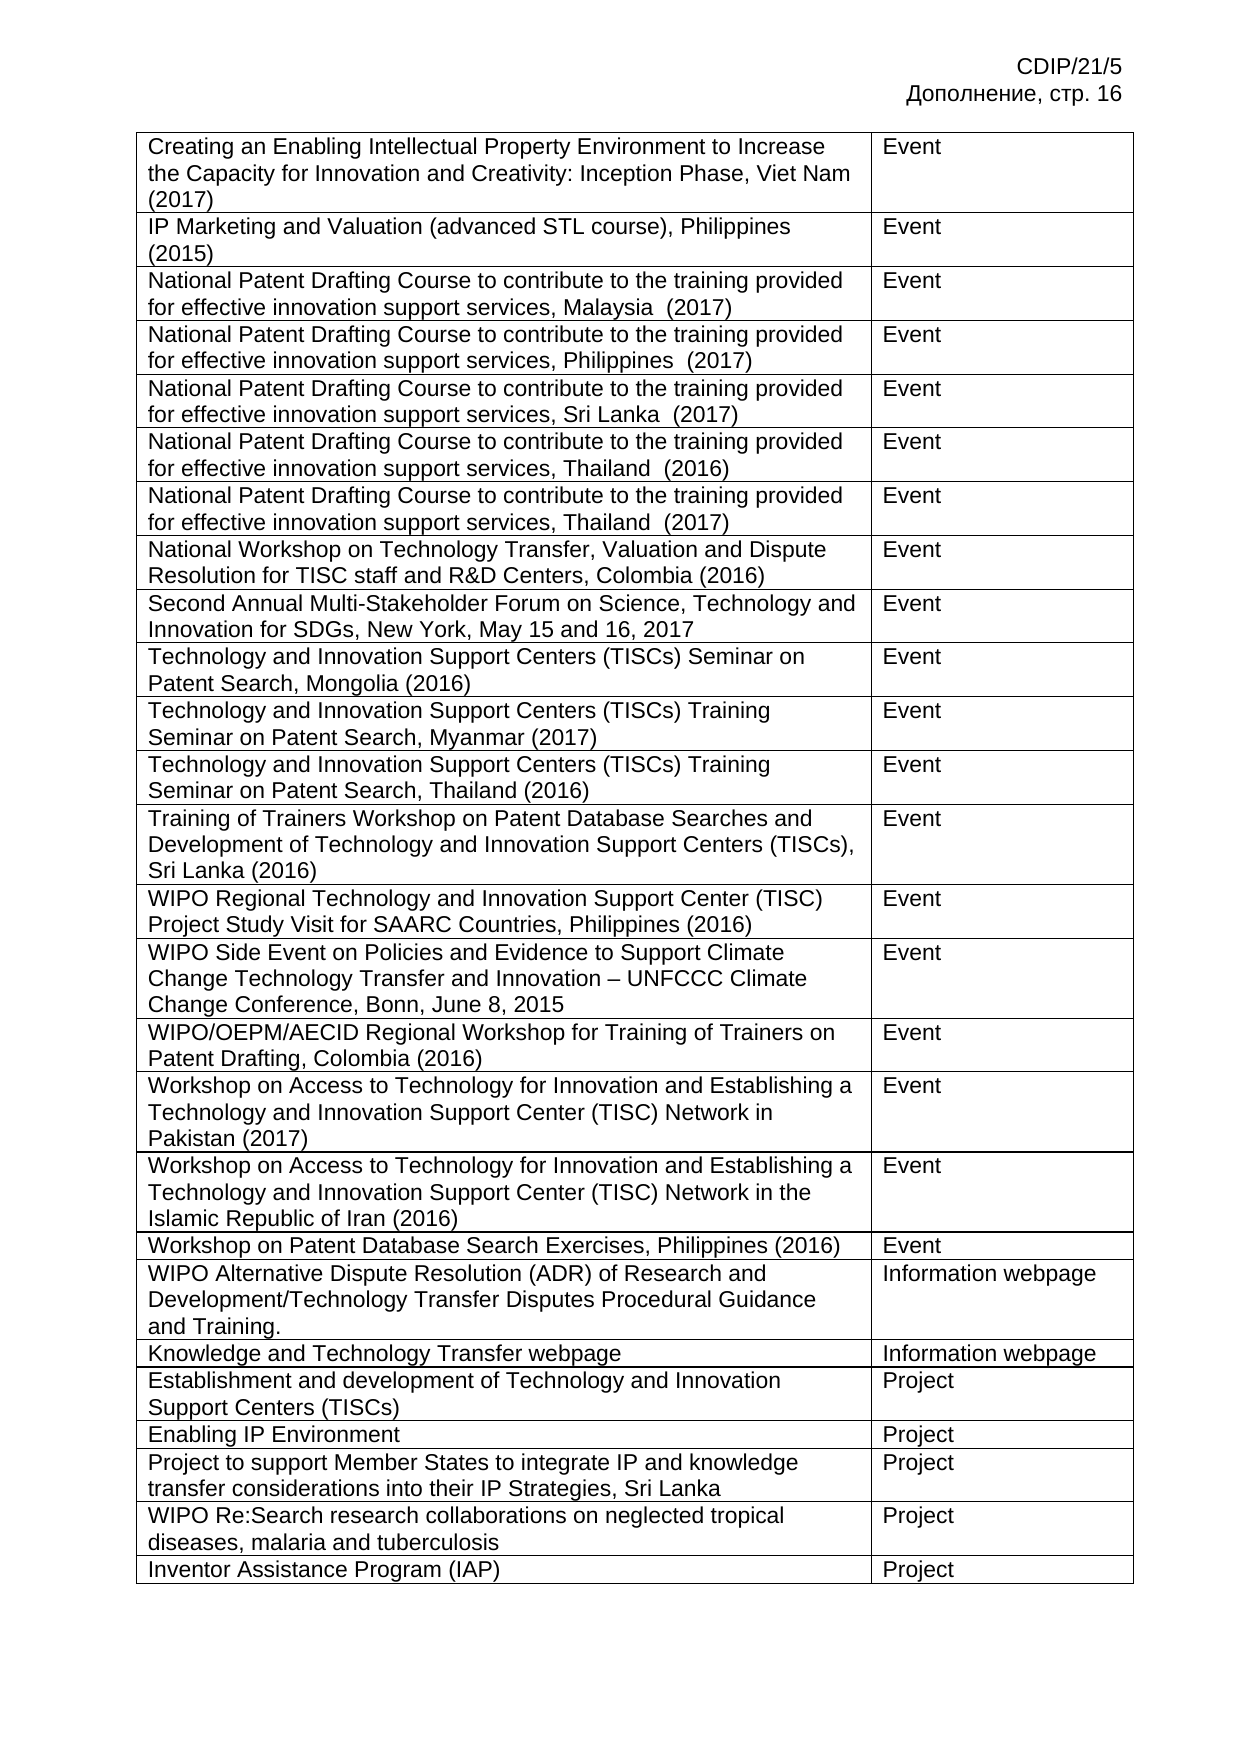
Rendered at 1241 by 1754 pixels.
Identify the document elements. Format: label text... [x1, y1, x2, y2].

table_cell Training of Trainers Workshop on Patent Database Searches and Development of Technology and Innovation Support Centers (TISCs), Sri Lanka (2016) [137, 805, 871, 884]
table_cell Event [872, 213, 1133, 266]
table_cell Event [872, 1072, 1133, 1151]
table_cell Event [872, 536, 1133, 588]
table_cell National Patent Drafting Course to contribute to the training provided for effective innovation support services, Thailand (2017) [137, 482, 871, 535]
table_cell National Patent Drafting Course to contribute to the training provided for effective innovation support services, Malaysia (2017) [137, 267, 871, 320]
table_cell Project [872, 1449, 1133, 1501]
table_cell Event [872, 428, 1133, 481]
table_cell Event [872, 1153, 1133, 1231]
table_cell WIPO Alternative Dispute Resolution (ADR) of Research and Development/Technology Transfer Disputes Procedural Guidance and Training. [137, 1260, 871, 1339]
table_cell WIPO Regional Technology and Innovation Support Center (TISC) Project Study Visit for SAARC Countries, Philippines (2016) [137, 885, 871, 937]
table_cell Creating an Enabling Intellectual Property Environment to Increase the Capacity for Innovation and Creativity: Inception Phase, Viet Nam (2017) [137, 133, 871, 212]
table_cell Inventor Assistance Program (IAP) [137, 1556, 871, 1582]
table_cell Knowledge and Technology Transfer webpage [137, 1340, 871, 1366]
table_cell Event [872, 805, 1133, 884]
table_cell Workshop on Patent Database Search Exercises, Philippines (2016) [137, 1233, 871, 1259]
table_cell Event [872, 885, 1133, 937]
table_cell Project [872, 1556, 1133, 1582]
table_cell National Patent Drafting Course to contribute to the training provided for effective innovation support services, Philippines (2017) [137, 321, 871, 373]
table_cell Project [872, 1502, 1133, 1555]
table_cell Project [872, 1368, 1133, 1420]
table_cell Project to support Member States to integrate IP and knowledge transfer considerations into their IP Strategies, Sri Lanka [137, 1449, 871, 1501]
table_cell Event [872, 751, 1133, 803]
table_cell Event [872, 267, 1133, 320]
table_cell WIPO Side Event on Policies and Evidence to Support Climate Change Technology Transfer and Innovation – UNFCCC Climate Change Conference, Bonn, June 8, 2015 [137, 939, 871, 1017]
table_cell Event [872, 133, 1133, 212]
table_cell Event [872, 590, 1133, 642]
table_cell Technology and Innovation Support Centers (TISCs) Seminar on Patent Search, Mongolia (2016) [137, 643, 871, 696]
table_cell Event [872, 321, 1133, 373]
table_cell National Patent Drafting Course to contribute to the training provided for effective innovation support services, Thailand (2016) [137, 428, 871, 481]
table_cell Event [872, 939, 1133, 1017]
table_cell Event [872, 1019, 1133, 1071]
table_cell Second Annual Multi-Stakeholder Forum on Science, Technology and Innovation for SDGs, New York, May 15 and 16, 2017 [137, 590, 871, 642]
table_cell Enabling IP Environment [137, 1421, 871, 1447]
table_cell Event [872, 643, 1133, 696]
table_cell Establishment and development of Technology and Innovation Support Centers (TISCs) [137, 1368, 871, 1420]
table_cell Event [872, 697, 1133, 750]
table_cell Information webpage [872, 1340, 1133, 1366]
table_cell WIPO/OEPM/AECID Regional Workshop for Training of Trainers on Patent Drafting, Colombia (2016) [137, 1019, 871, 1071]
table_cell Event [872, 1233, 1133, 1259]
table_cell Information webpage [872, 1260, 1133, 1339]
table_cell Project [872, 1421, 1133, 1447]
table_cell Workshop on Access to Technology for Innovation and Establishing a Technology and Innovation Support Center (TISC) Network in Pakistan (2017) [137, 1072, 871, 1151]
table_cell Event [872, 482, 1133, 535]
table_cell National Workshop on Technology Transfer, Valuation and Dispute Resolution for TISC staff and R&D Centers, Colombia (2016) [137, 536, 871, 588]
table_cell IP Marketing and Valuation (advanced STL course), Philippines (2015) [137, 213, 871, 266]
table_cell WIPO Re:Search research collaborations on neglected tropical diseases, malaria and tuberculosis [137, 1502, 871, 1555]
table_cell Workshop on Access to Technology for Innovation and Establishing a Technology and Innovation Support Center (TISC) Network in the Islamic Republic of Iran (2016) [137, 1153, 871, 1231]
table_cell Technology and Innovation Support Centers (TISCs) Training Seminar on Patent Search, Myanmar (2017) [137, 697, 871, 750]
table_cell National Patent Drafting Course to contribute to the training provided for effective innovation support services, Sri Lanka (2017) [137, 375, 871, 427]
table_cell Event [872, 375, 1133, 427]
table_cell Technology and Innovation Support Centers (TISCs) Training Seminar on Patent Search, Thailand (2016) [137, 751, 871, 803]
